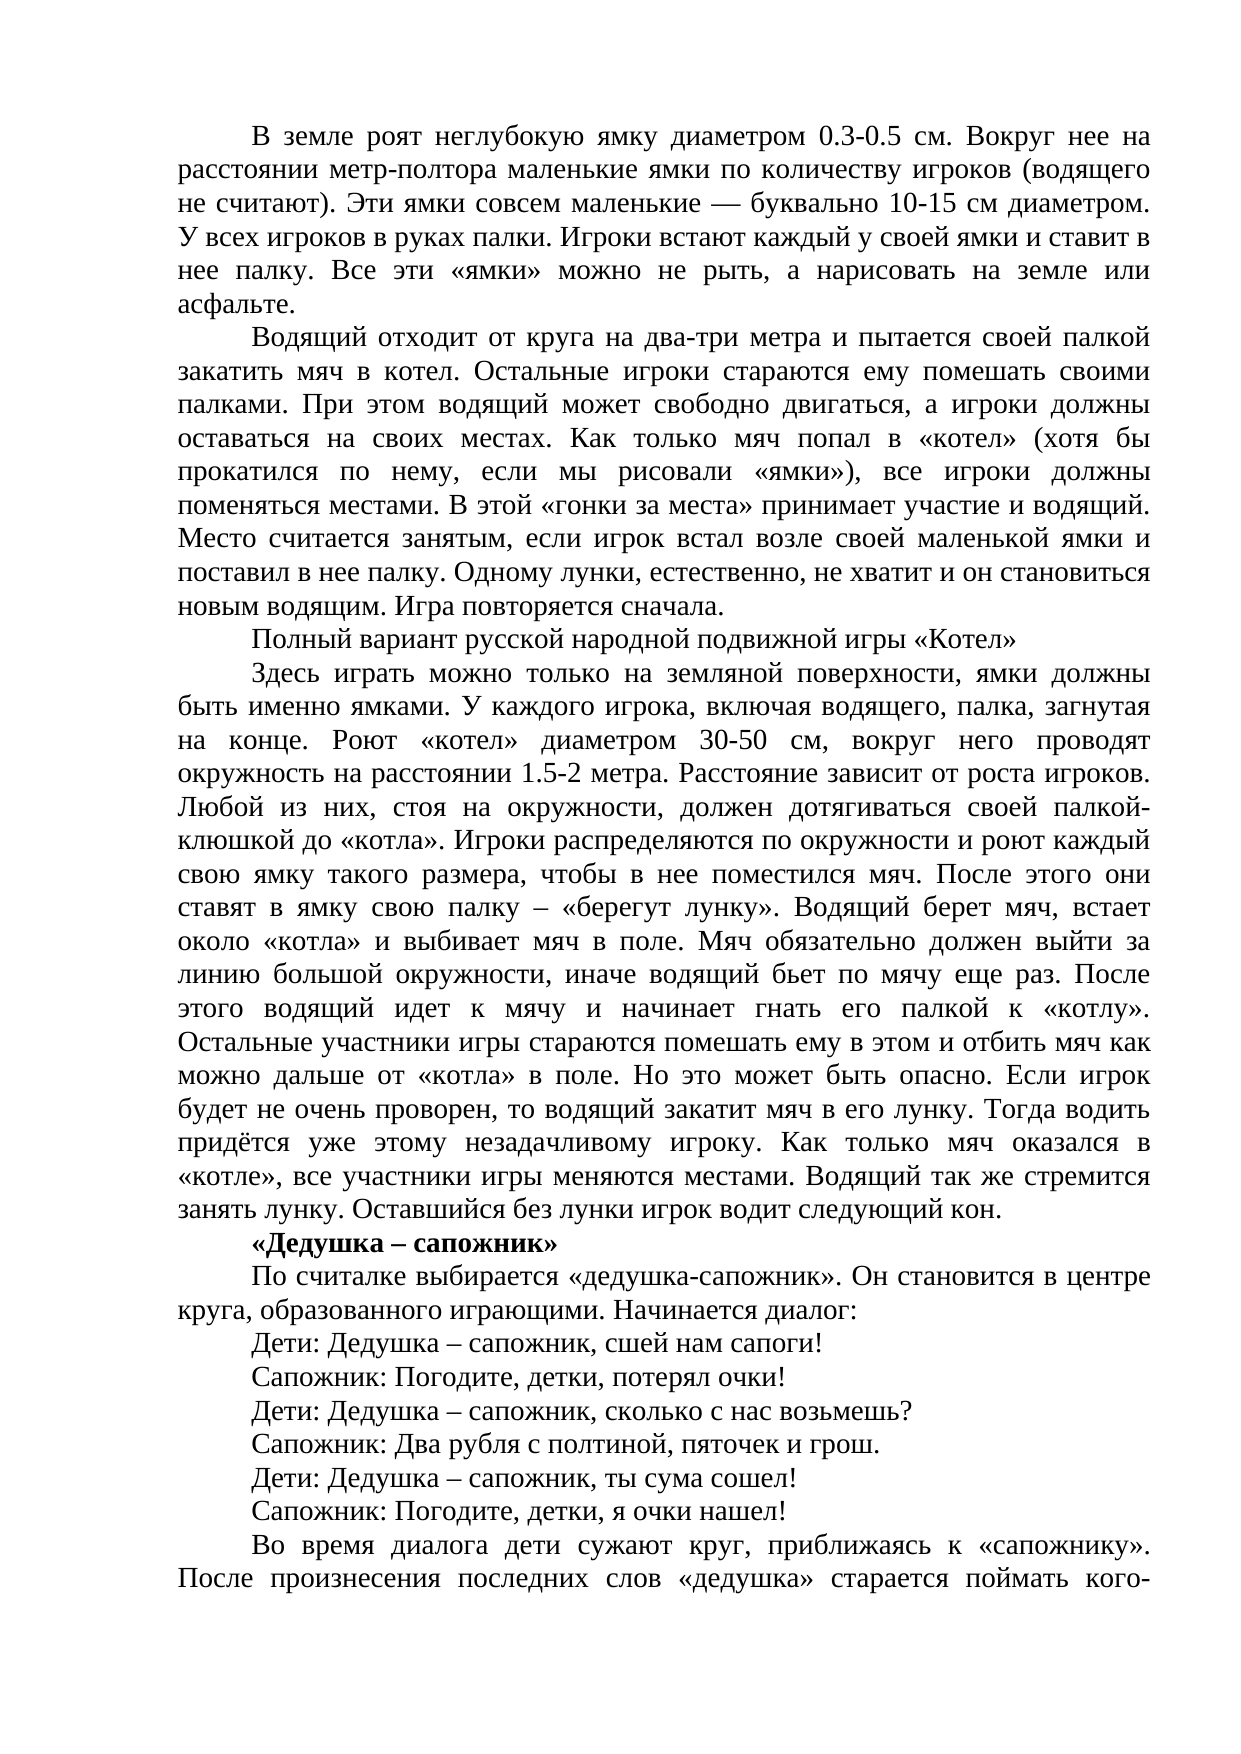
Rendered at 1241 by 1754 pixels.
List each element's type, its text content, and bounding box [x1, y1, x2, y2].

text «Дедушка – сапожник» [177, 1225, 1152, 1258]
text Водящий отходит от круга на два-три метра и пытается своей палкой закатить мяч в котел. Остальные игроки стараются ему помешать своими палками. При этом водящий может свободно двигаться, а игроки должны оставаться на своих местах. Как только мяч попал в «котел» (хотя бы прокатился по нему, если мы рисовали «ямки»), все игроки должны поменяться местами. В этой «гонки за места» принимает участие и водящий. Место считается занятым, если игрок встал возле своей маленькой ямки и поставил в нее палку. Одному лунки, естественно, не хватит и он становиться новым водящим. Игра повторяется сначала. [177, 319, 1152, 621]
text В земле роят неглубокую ямку диаметром 0.3-0.5 см. Вокруг нее на расстоянии метр-полтора маленькие ямки по количеству игроков (водящего не считают). Эти ямки совсем маленькие — буквально 10-15 см диаметром. У всех игроков в руках палки. Игроки встают каждый у своей ямки и ставит в нее палку. Все эти «ямки» можно не рыть, а нарисовать на земле или асфальте. [177, 118, 1152, 319]
text Дети: Дедушка – сапожник, сшей нам сапоги! [177, 1326, 1152, 1359]
text Здесь играть можно только на земляной поверхности, ямки должны быть именно ямками. У каждого игрока, включая водящего, палка, загнутая на конце. Роют «котел» диаметром 30-50 см, вокруг него проводят окружность на расстоянии 1.5-2 метра. Расстояние зависит от роста игроков. Любой из них, стоя на окружности, должен дотягиваться своей палкой-клюшкой до «котла». Игроки распределяются по окружности и роют каждый свою ямку такого размера, чтобы в нее поместился мяч. После этого они ставят в ямку свою палку – «берегут лунку». Водящий берет мяч, встает около «котла» и выбивает мяч в поле. Мяч обязательно должен выйти за линию большой окружности, иначе водящий бьет по мячу еще раз. После этого водящий идет к мячу и начинает гнать его палкой к «котлу». Остальные участники игры стараются помешать ему в этом и отбить мяч как можно дальше от «котла» в поле. Но это может быть опасно. Если игрок будет не очень проворен, то водящий закатит мяч в его лунку. Тогда водить придётся уже этому незадачливому игроку. Как только мяч оказался в «котле», все участники игры меняются местами. Водящий так же стремится занять лунку. Оставшийся без лунки игрок водит следующий кон. [177, 655, 1152, 1225]
text Сапожник: Два рубля с полтиной, пяточек и грош. [177, 1426, 1152, 1460]
text Полный вариант русской народной подвижной игры «Котел» [177, 621, 1152, 655]
text По считалке выбирается «дедушка-сапожник». Он становится в центре круга, образованного играющими. Начинается диалог: [177, 1258, 1152, 1326]
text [177, 1527, 1152, 1594]
text Дети: Дедушка – сапожник, ты сума сошел! [177, 1460, 1152, 1493]
text Сапожник: Погодите, детки, я очки нашел! [177, 1493, 1152, 1527]
text Сапожник: Погодите, детки, потерял очки! [177, 1359, 1152, 1393]
text Дети: Дедушка – сапожник, сколько с нас возьмешь? [177, 1393, 1152, 1426]
